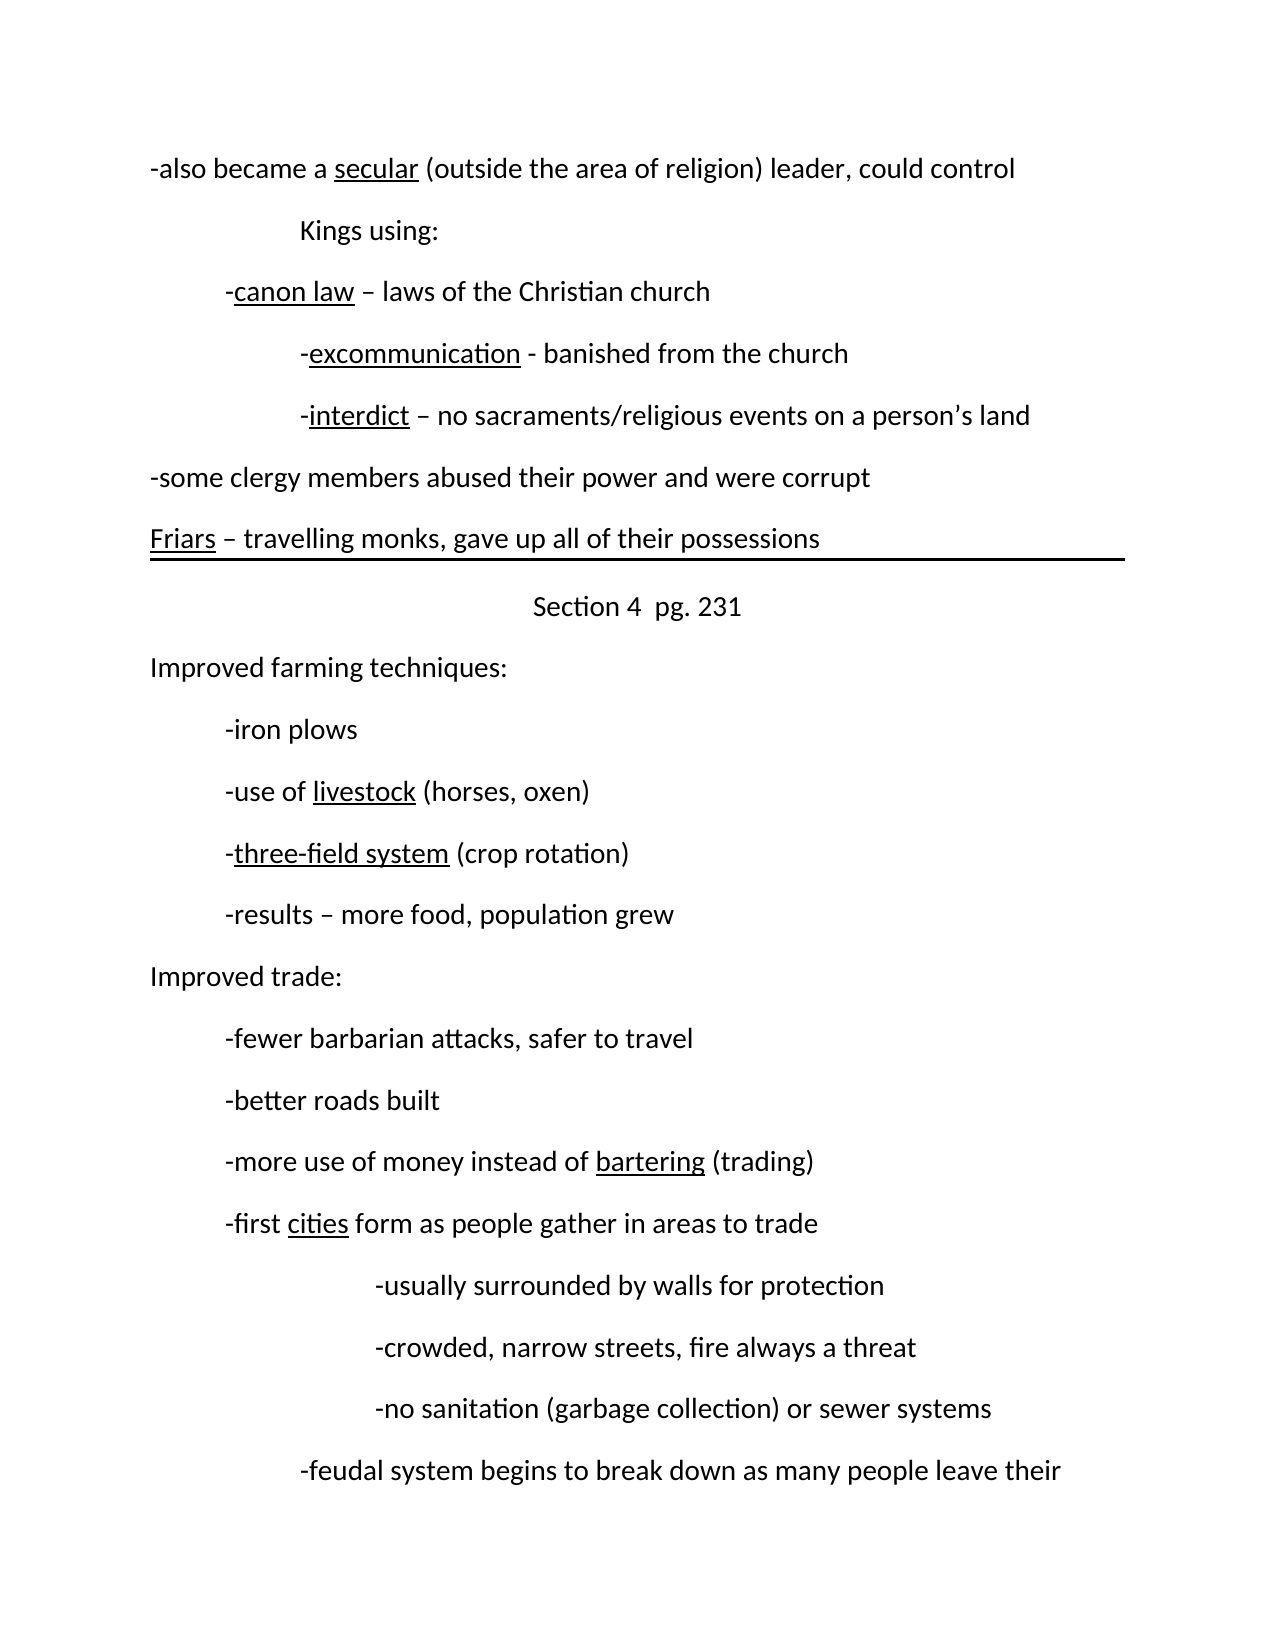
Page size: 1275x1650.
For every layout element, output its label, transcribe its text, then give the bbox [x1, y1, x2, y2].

text -results – more food, population grew [150, 896, 1125, 932]
text -no sanitation (garbage collection) or sewer systems [150, 1391, 1125, 1426]
text -excommunication - banished from the church [150, 335, 1125, 371]
text -canon law – laws of the Christian church [150, 273, 1125, 309]
text -fewer barbarian attacks, safer to travel [150, 1020, 1125, 1056]
text -usually surrounded by walls for protection [150, 1267, 1125, 1303]
text -first cities form as people gather in areas to trade [150, 1205, 1125, 1241]
text -crowded, narrow streets, fire always a threat [150, 1329, 1125, 1364]
text Improved trade: [150, 958, 1125, 994]
text -iron plows [150, 711, 1125, 747]
text -some clergy members abused their power and were corrupt [150, 459, 1125, 494]
text -also became a secular (outside the area of religion) leader, could control [150, 150, 1125, 186]
text -more use of money instead of bartering (trading) [150, 1143, 1125, 1179]
text Kings using: [225, 212, 1125, 247]
text Improved farming techniques: [150, 649, 1125, 685]
text Friars – travelling monks, gave up all of their possessions [150, 521, 1125, 558]
text -use of livestock (horses, oxen) [150, 773, 1125, 808]
text -feudal system begins to break down as many people leave their [150, 1452, 1125, 1488]
text -better roads built [150, 1082, 1125, 1117]
text Section 4 pg. 231 [150, 588, 1125, 623]
text -three-field system (crop rotation) [150, 835, 1125, 870]
text -interdict – no sacraments/religious events on a person’s land [150, 397, 1125, 433]
